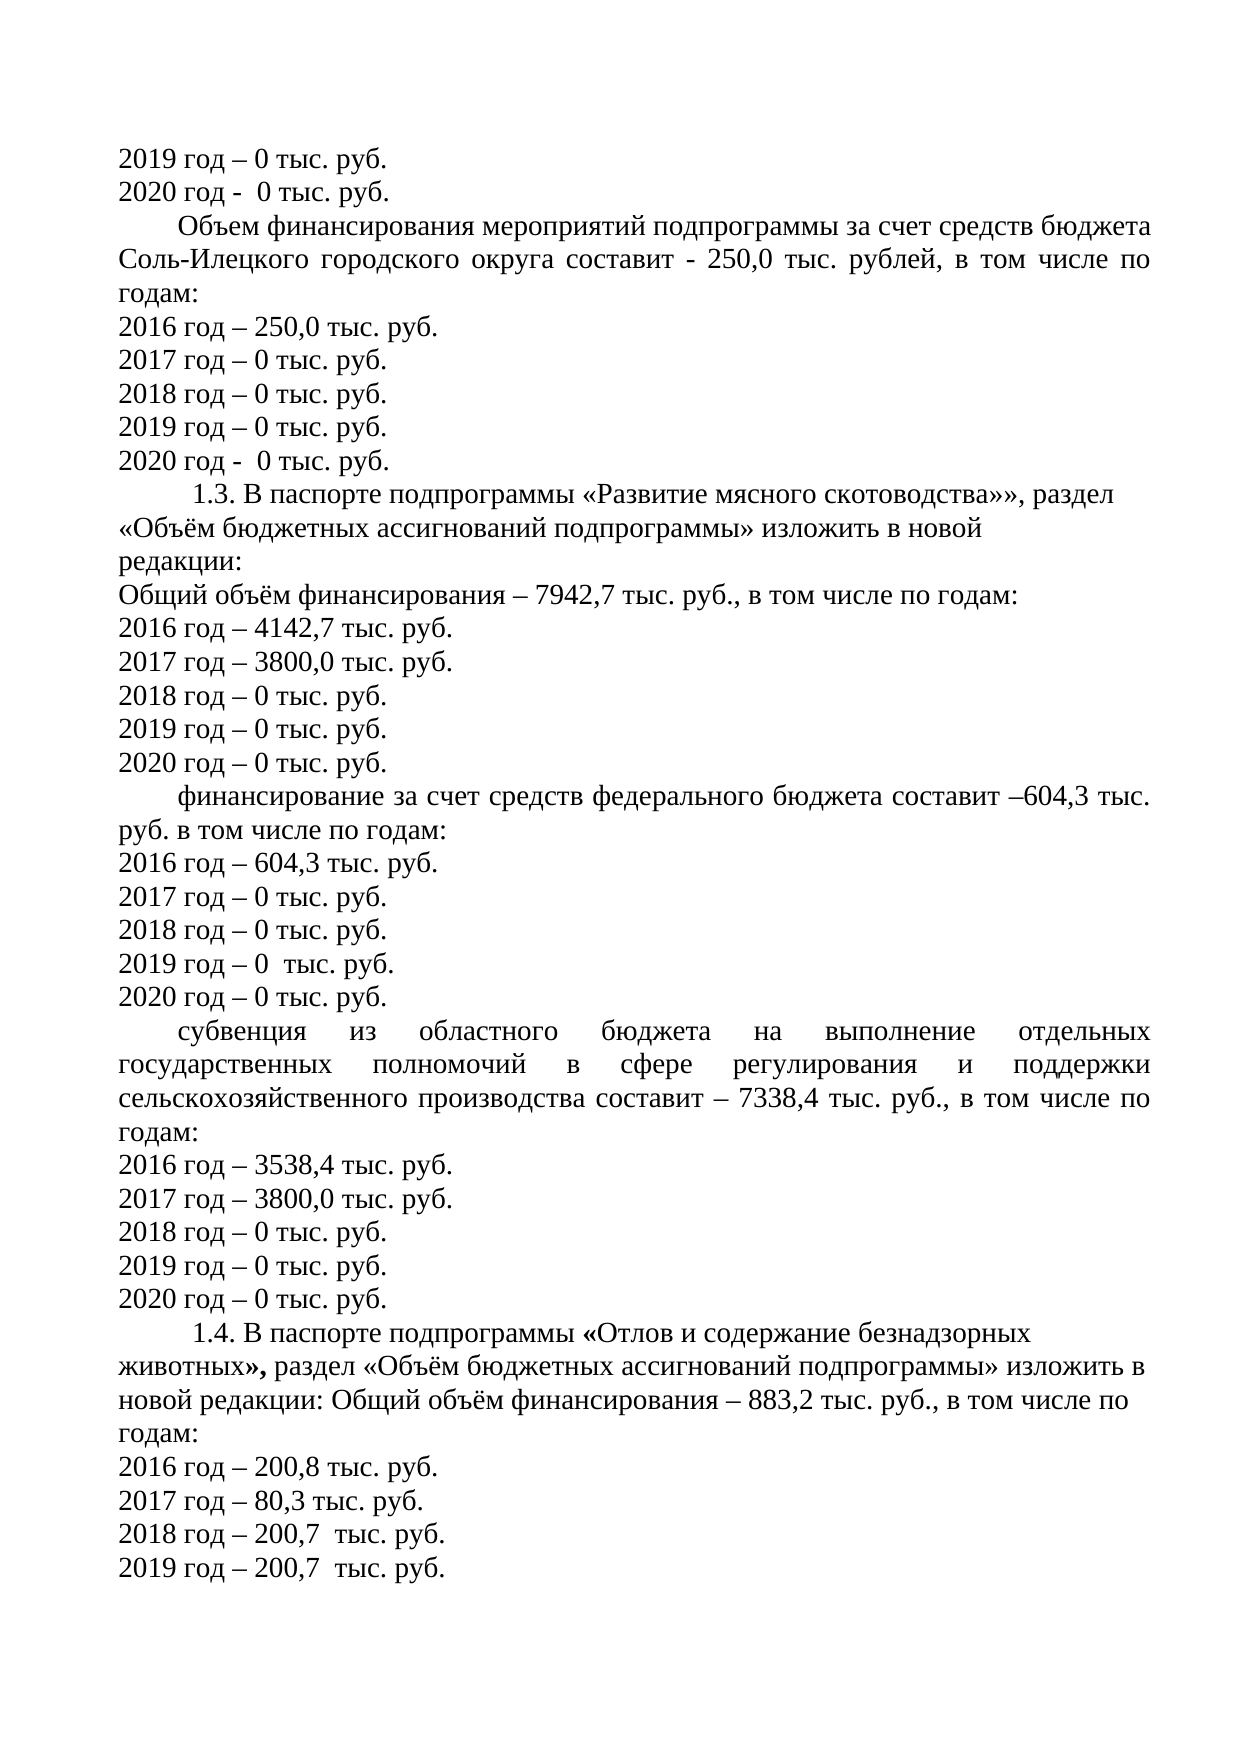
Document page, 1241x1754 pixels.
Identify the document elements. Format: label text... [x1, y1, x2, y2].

text 2019 год – 0 тыс. руб. [118, 946, 1152, 979]
text 2016 год – 3538,4 тыс. руб. [118, 1147, 1152, 1181]
text 2017 год – 3800,0 тыс. руб. [118, 1181, 1152, 1214]
text Объем финансирования мероприятий подпрограммы за счет средств бюджета Соль-Илецкого городского округа составит - 250,0 тыс. рублей, в том числе по годам: [118, 208, 1152, 309]
text Общий объём финансирования – 7942,7 тыс. руб., в том числе по годам: [118, 577, 1152, 611]
text 2020 год - 0 тыс. руб. [118, 174, 1152, 208]
text 2016 год – 250,0 тыс. руб. [118, 309, 1152, 342]
text 2017 год – 0 тыс. руб. [118, 342, 1152, 376]
text 2016 год – 604,3 тыс. руб. [118, 845, 1152, 879]
text 1.3. В паспорте подпрограммы «Развитие мясного скотоводства»», раздел «Объём бюджетных ассигнований подпрограммы» изложить в новой [118, 476, 1152, 543]
text 2020 год - 0 тыс. руб. [118, 443, 1152, 476]
text субвенция из областного бюджета на выполнение отдельных государственных полномочий в сфере регулирования и поддержки сельскохозяйственного производства составит – 7338,4 тыс. руб., в том числе по годам: [118, 1013, 1152, 1147]
text 2018 год – 0 тыс. руб. [118, 1214, 1152, 1248]
text 2020 год – 0 тыс. руб. [118, 1281, 1152, 1315]
text 2016 год – 4142,7 тыс. руб. [118, 611, 1152, 644]
text финансирование за счет средств федерального бюджета составит –604,3 тыс. руб. в том числе по годам: [118, 778, 1152, 845]
text 2018 год – 200,7 тыс. руб. [118, 1516, 1152, 1550]
text 1.4. В паспорте подпрограммы «Отлов и содержание безнадзорных животных», раздел «Объём бюджетных ассигнований подпрограммы» изложить в новой редакции: Общий объём финансирования – 883,2 тыс. руб., в том числе по годам: [118, 1315, 1152, 1449]
text 2017 год – 3800,0 тыс. руб. [118, 644, 1152, 678]
text редакции: [118, 543, 1152, 577]
text 2017 год – 80,3 тыс. руб. [118, 1483, 1152, 1516]
text 2016 год – 200,8 тыс. руб. [118, 1449, 1152, 1483]
text 2019 год – 0 тыс. руб. [118, 409, 1152, 443]
text 2018 год – 0 тыс. руб. [118, 376, 1152, 409]
text 2019 год – 0 тыс. руб. [118, 1248, 1152, 1281]
text 2020 год – 0 тыс. руб. [118, 979, 1152, 1013]
text 2020 год – 0 тыс. руб. [118, 745, 1152, 778]
text 2019 год – 200,7 тыс. руб. [118, 1550, 1152, 1583]
text 2019 год – 0 тыс. руб. [118, 141, 1152, 174]
text 2017 год – 0 тыс. руб. [118, 879, 1152, 912]
text 2018 год – 0 тыс. руб. [118, 912, 1152, 946]
text 2019 год – 0 тыс. руб. [118, 711, 1152, 745]
text 2018 год – 0 тыс. руб. [118, 678, 1152, 711]
